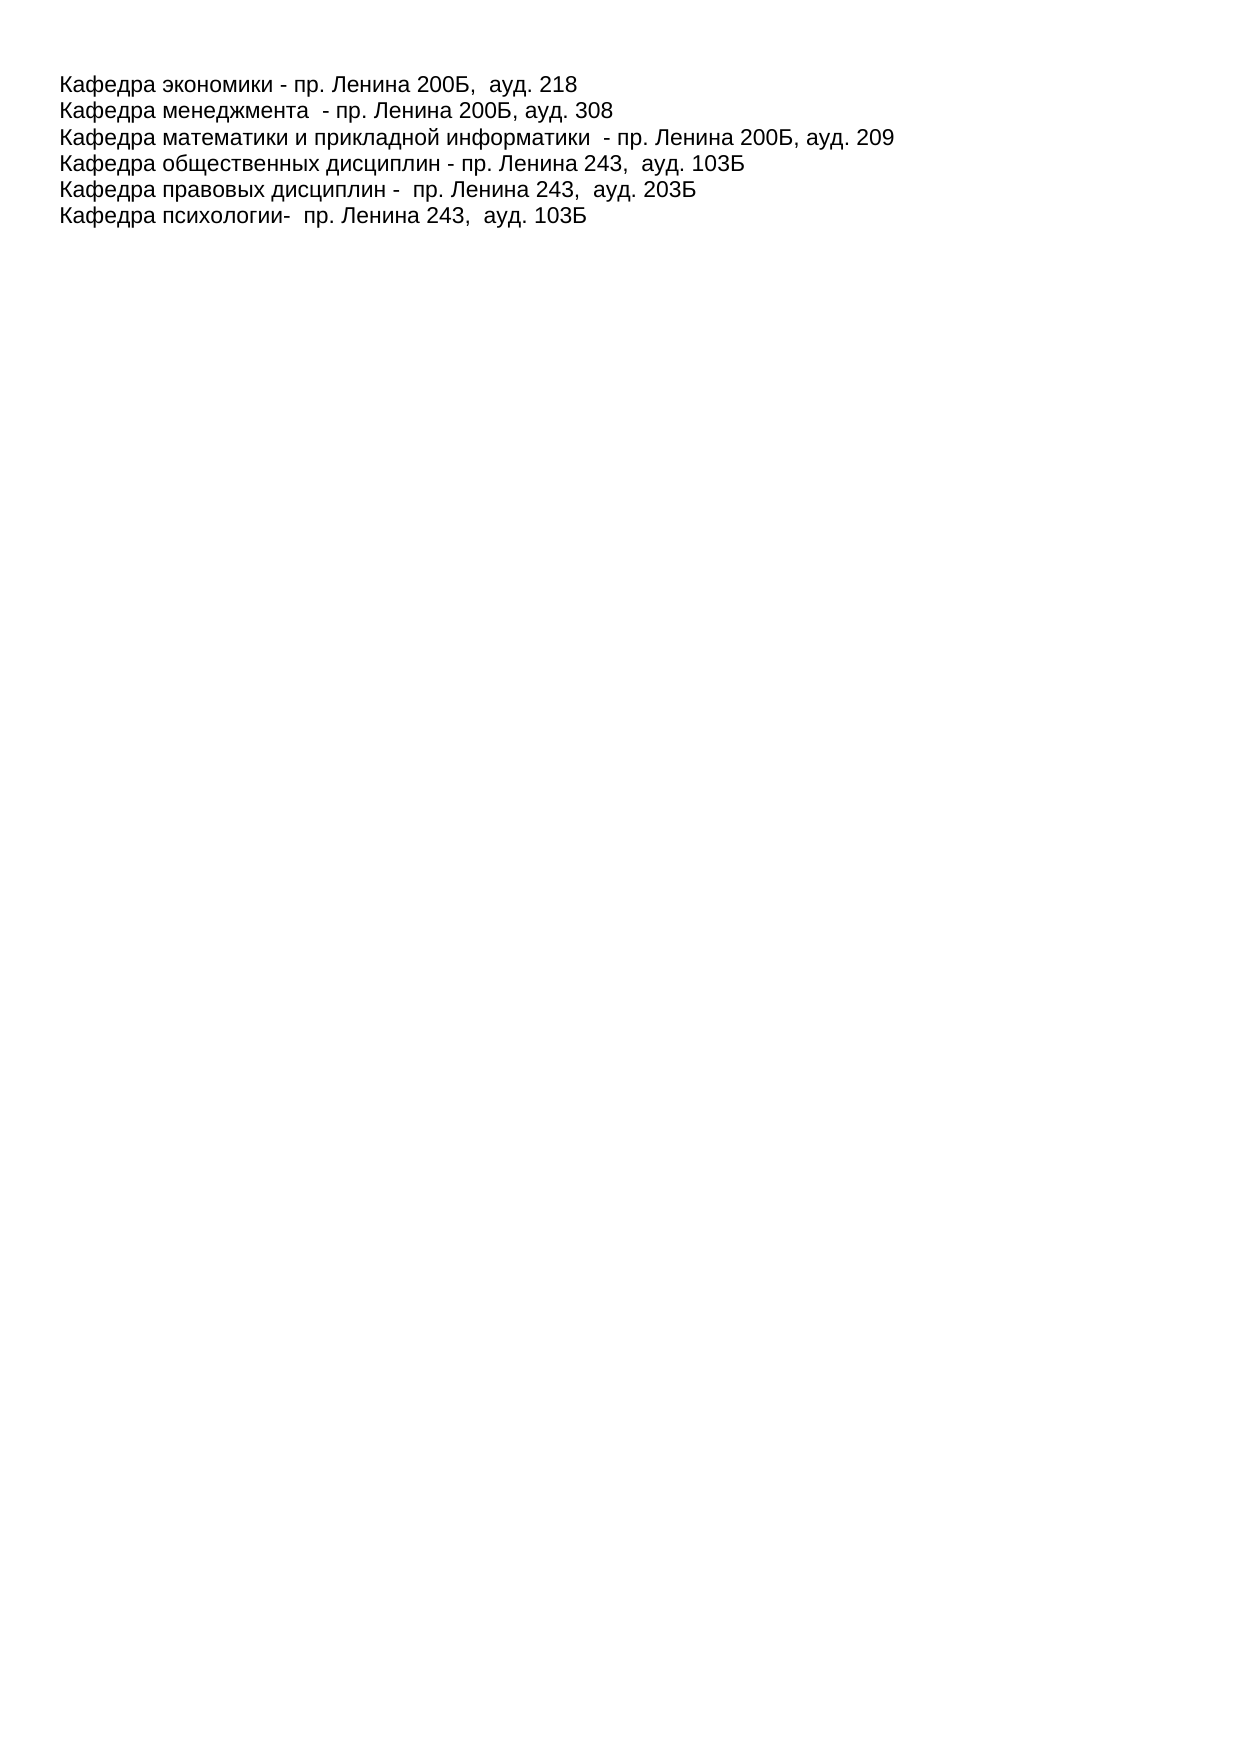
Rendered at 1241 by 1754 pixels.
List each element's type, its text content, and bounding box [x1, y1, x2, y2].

text Кафедра общественных дисциплин - пр. Ленина 243, ауд. 103Б [59, 150, 1181, 176]
text Кафедра экономики - пр. Ленина 200Б, ауд. 218 [59, 71, 1181, 97]
text Кафедра менеджмента - пр. Ленина 200Б, ауд. 308 [59, 97, 1181, 123]
text Кафедра психологии- пр. Ленина 243, ауд. 103Б [59, 202, 1181, 229]
text Кафедра математики и прикладной информатики - пр. Ленина 200Б, ауд. 209 [59, 123, 1181, 150]
text Кафедра правовых дисциплин - пр. Ленина 243, ауд. 203Б [59, 176, 1181, 202]
